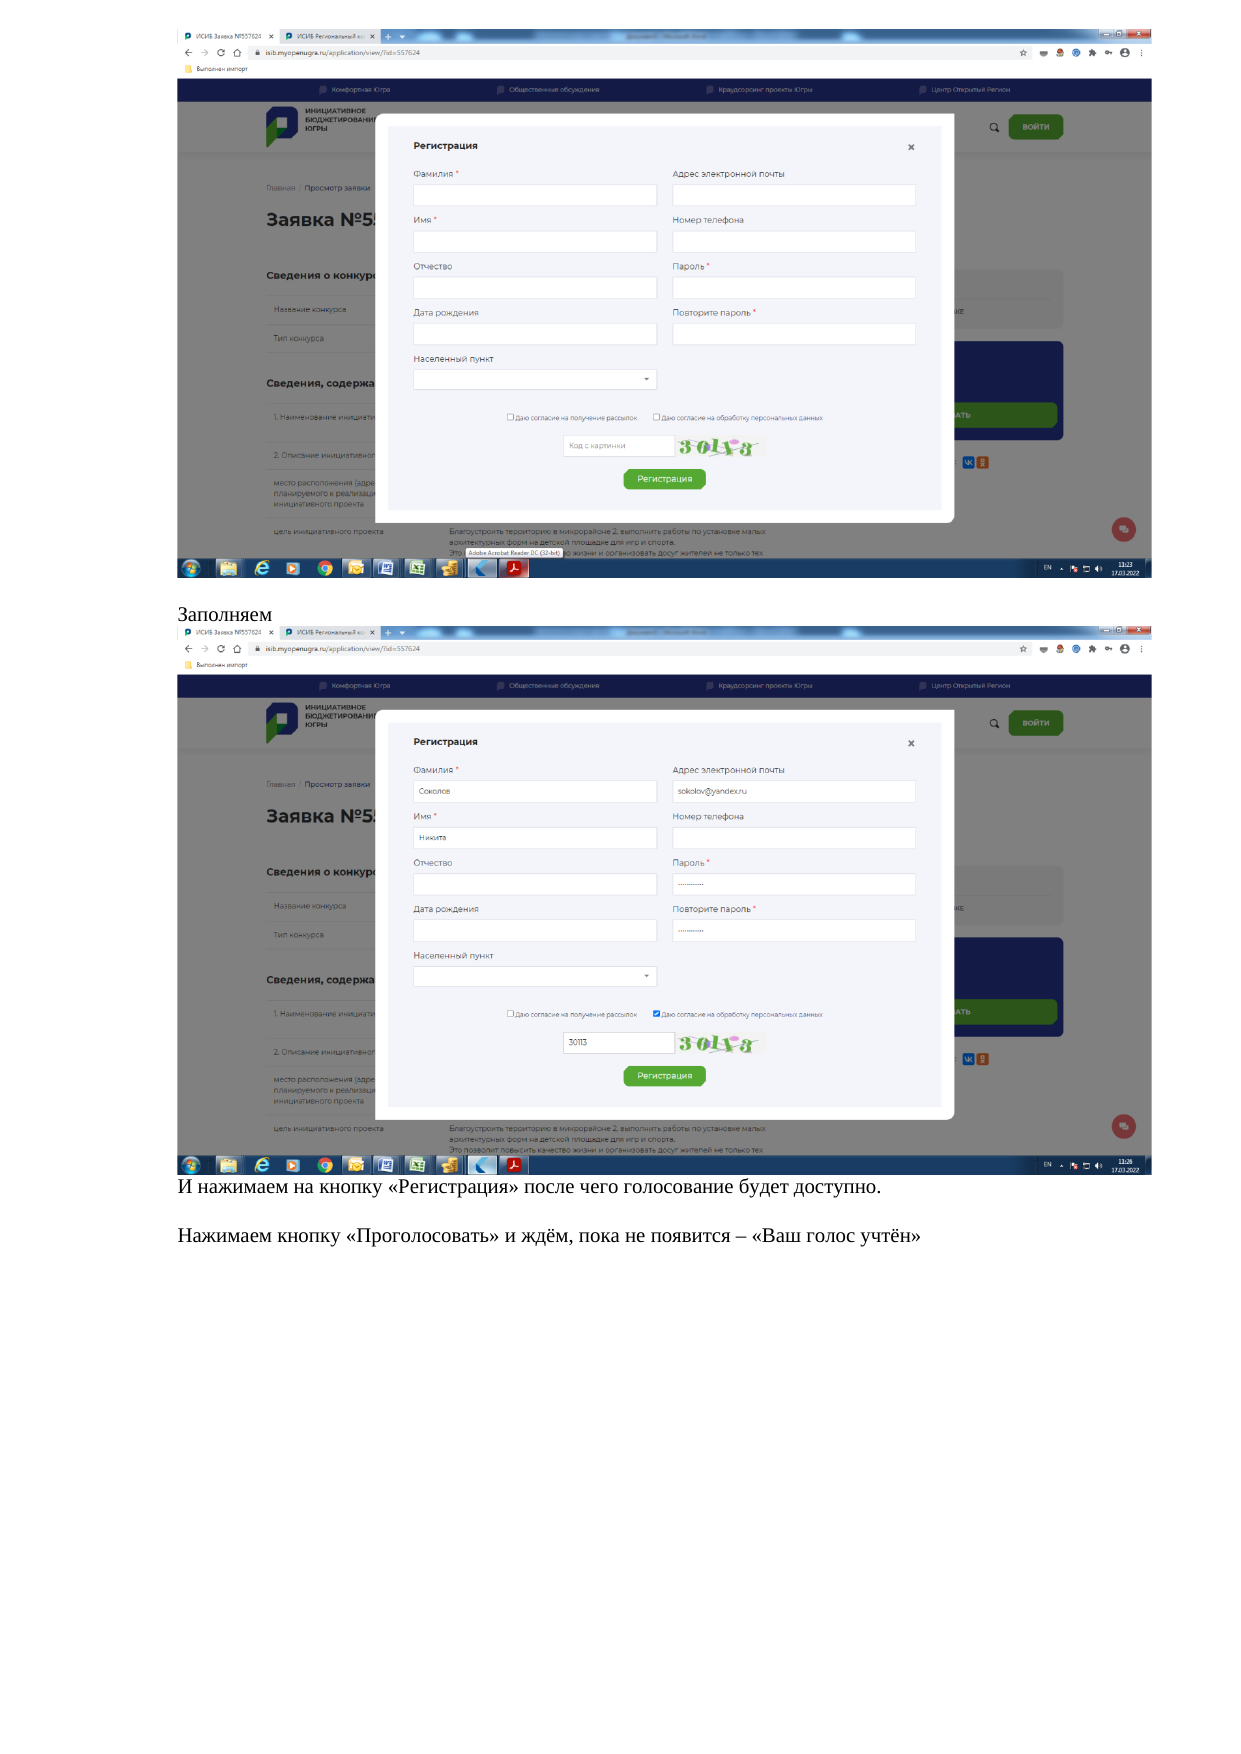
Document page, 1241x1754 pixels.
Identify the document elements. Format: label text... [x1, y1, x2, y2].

text И нажимаем на кнопку «Регистрация» после чего голосование будет доступно. [177, 1175, 1152, 1198]
picture [177, 29, 1152, 578]
text Заполняем [177, 602, 1152, 626]
picture [177, 626, 1152, 1175]
text Нажимаем кнопку «Проголосовать» и ждём, пока не появится – «Ваш голос учтён» [177, 1222, 1152, 1247]
